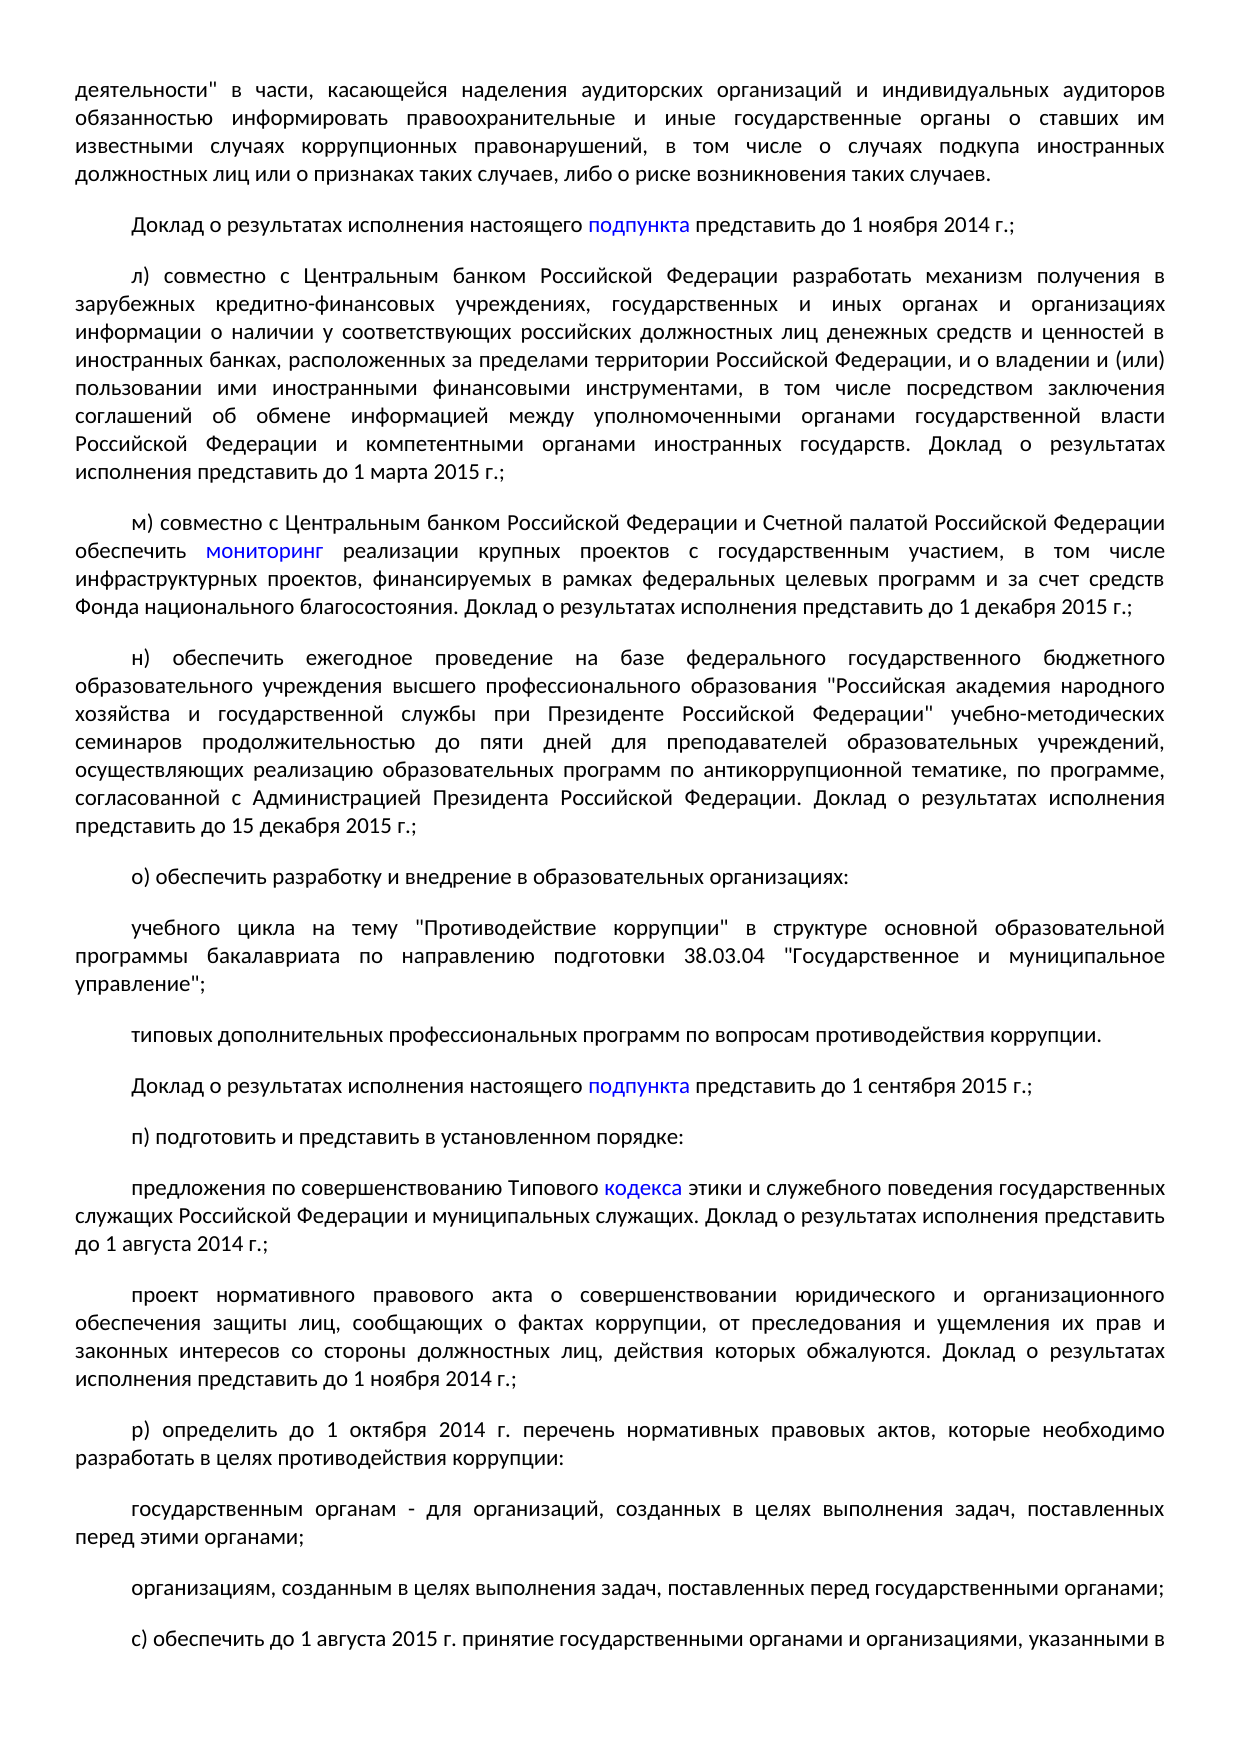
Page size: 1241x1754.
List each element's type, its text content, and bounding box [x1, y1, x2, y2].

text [75, 75, 1165, 187]
text н) обеспечить ежегодное проведение на базе федерального государственного бюджетного образовательного учреждения высшего профессионального образования "Российская академия народного хозяйства и государственной службы при Президенте Российской Федерации" учебно-методических семинаров продолжительностью до пяти дней для преподавателей образовательных учреждений, осуществляющих реализацию образовательных программ по антикоррупционной тематике, по программе, согласованной с Администрацией Президента Российской Федерации. Доклад о результатах исполнения представить до 15 декабря 2015 г.; [75, 643, 1165, 839]
text проект нормативного правового акта о совершенствовании юридического и организационного обеспечения защиты лиц, сообщающих о фактах коррупции, от преследования и ущемления их прав и законных интересов со стороны должностных лиц, действия которых обжалуются. Доклад о результатах исполнения представить до 1 ноября 2014 г.; [75, 1280, 1165, 1392]
text л) совместно с Центральным банком Российской Федерации разработать механизм получения в зарубежных кредитно-финансовых учреждениях, государственных и иных органах и организациях информации о наличии у соответствующих российских должностных лиц денежных средств и ценностей в иностранных банках, расположенных за пределами территории Российской Федерации, и о владении и (или) пользовании ими иностранными финансовыми инструментами, в том числе посредством заключения соглашений об обмене информацией между уполномоченными органами государственной власти Российской Федерации и компетентными органами иностранных государств. Доклад о результатах исполнения представить до 1 марта 2015 г.; [75, 261, 1165, 485]
text предложения по совершенствованию Типового кодекса этики и служебного поведения государственных служащих Российской Федерации и муниципальных служащих. Доклад о результатах исполнения представить до 1 августа 2014 г.; [75, 1173, 1165, 1257]
text государственным органам - для организаций, созданных в целях выполнения задач, поставленных перед этими органами; [75, 1494, 1165, 1550]
text р) определить до 1 октября 2014 г. перечень нормативных правовых актов, которые необходимо разработать в целях противодействия коррупции: [75, 1415, 1165, 1471]
text Доклад о результатах исполнения настоящего подпункта представить до 1 ноября 2014 г.; [75, 210, 1165, 238]
text о) обеспечить разработку и внедрение в образовательных организациях: [75, 862, 1165, 890]
text организациям, созданным в целях выполнения задач, поставленных перед государственными органами; [75, 1573, 1165, 1601]
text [75, 1624, 1165, 1652]
text учебного цикла на тему "Противодействие коррупции" в структуре основной образовательной программы бакалавриата по направлению подготовки 38.03.04 "Государственное и муниципальное управление"; [75, 913, 1165, 997]
text п) подготовить и представить в установленном порядке: [75, 1122, 1165, 1150]
text типовых дополнительных профессиональных программ по вопросам противодействия коррупции. [75, 1020, 1165, 1048]
text Доклад о результатах исполнения настоящего подпункта представить до 1 сентября 2015 г.; [75, 1071, 1165, 1099]
text м) совместно с Центральным банком Российской Федерации и Счетной палатой Российской Федерации обеспечить мониторинг реализации крупных проектов с государственным участием, в том числе инфраструктурных проектов, финансируемых в рамках федеральных целевых программ и за счет средств Фонда национального благосостояния. Доклад о результатах исполнения представить до 1 декабря 2015 г.; [75, 508, 1165, 620]
